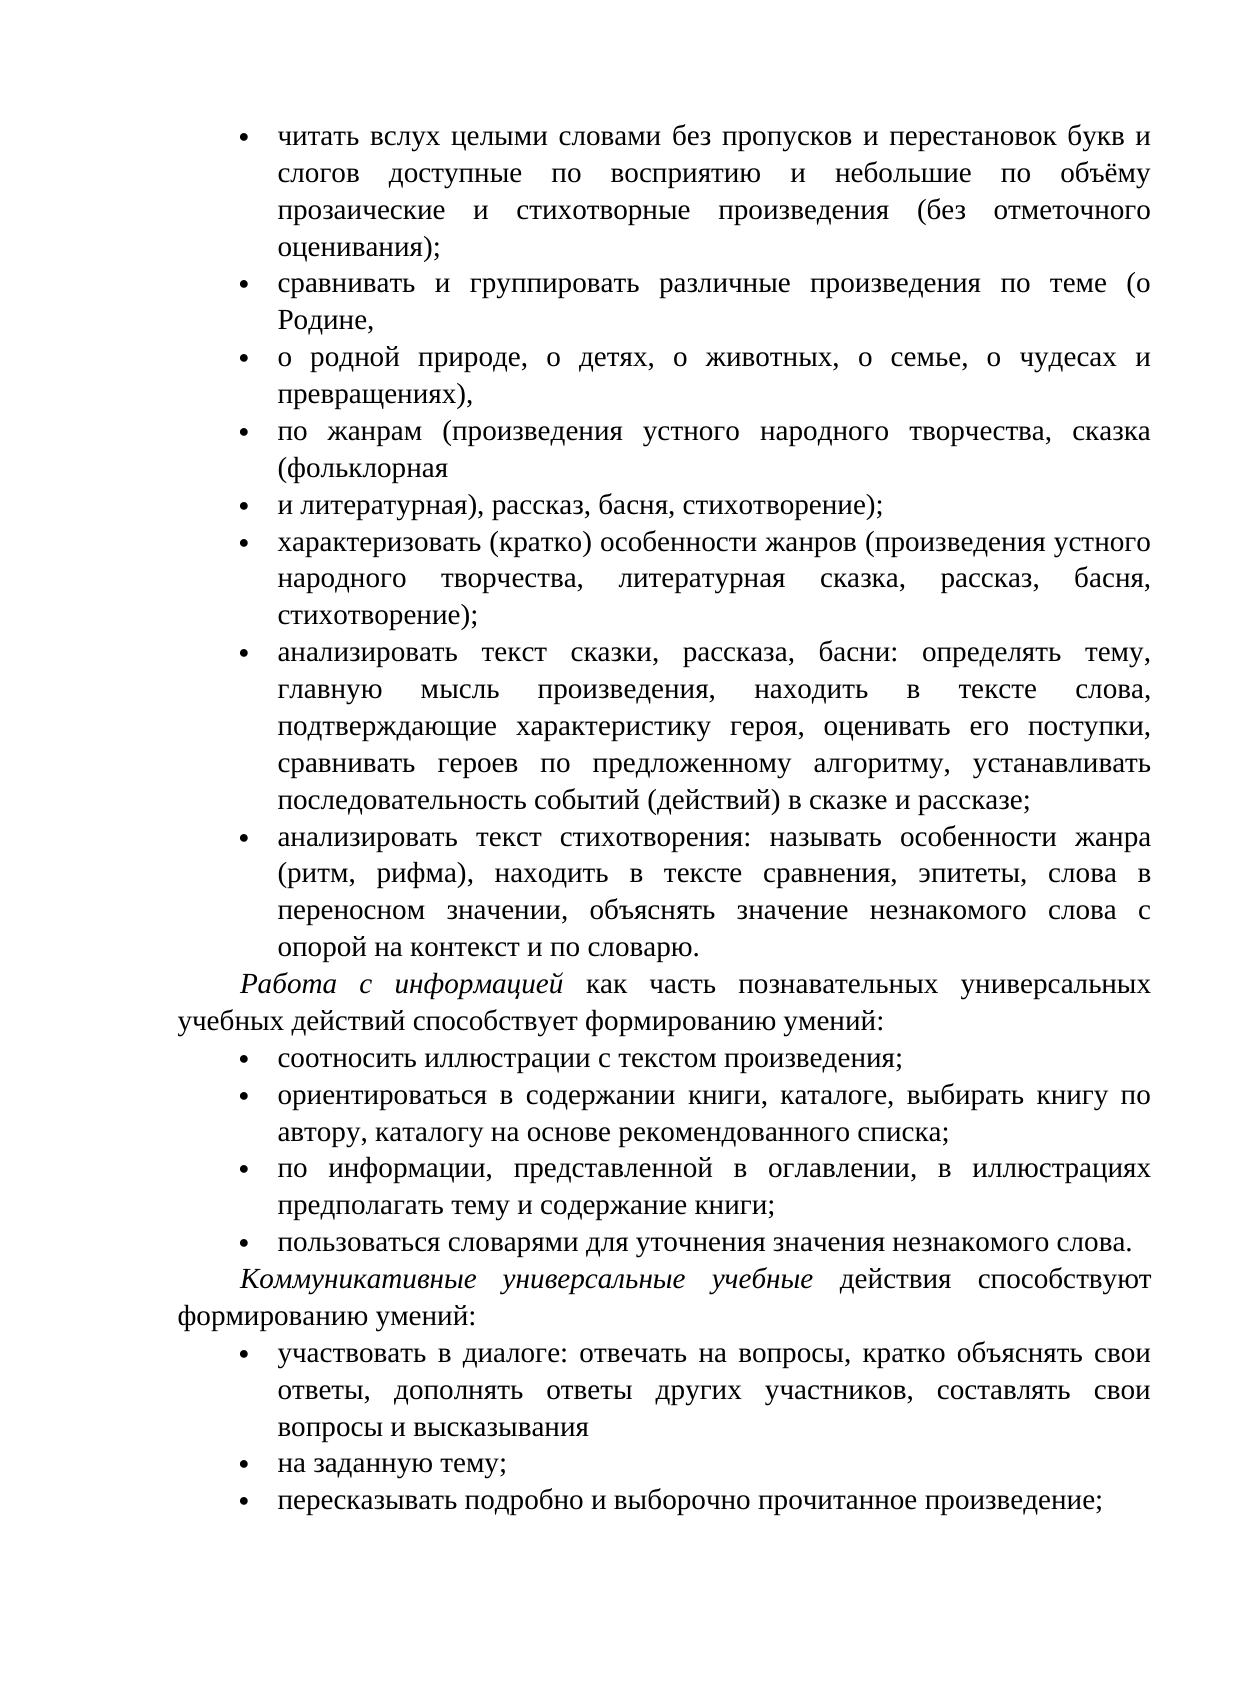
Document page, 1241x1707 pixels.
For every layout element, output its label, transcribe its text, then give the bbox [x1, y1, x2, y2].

list участвовать в диалоге: отвечать на вопросы, кратко объяснять свои ответы, дополнять ответы других участников, составлять свои вопросы и высказывания [240, 1335, 1152, 1442]
list пользоваться словарями для уточнения значения незнакомого слова. [240, 1224, 1152, 1258]
list на заданную тему; [240, 1446, 1152, 1479]
list о родной природе, о детях, о животных, о семье, о чудесах и превращениях), [240, 339, 1152, 410]
list анализировать текст стихотворения: называть особенности жанра (ритм, рифма), находить в тексте сравнения, эпитеты, слова в переносном значении, объяснять значение незнакомого слова с опорой на контекст и по словарю. [240, 819, 1152, 963]
text Коммуникативные универсальные учебные действия способствуют формированию умений: [177, 1261, 1152, 1332]
text Работа с информацией как часть познавательных универсальных учебных действий способствует формированию умений: [177, 966, 1152, 1037]
list и литературная), рассказ, басня, стихотворение); [240, 487, 1152, 520]
list сравнивать и группировать различные произведения по теме (о Родине, [240, 266, 1152, 336]
list читать вслух целыми словами без пропусков и перестановок букв и слогов доступные по восприятию и небольшие по объёму прозаические и стихотворные произведения (без отметочного оценивания); [240, 118, 1152, 262]
list по информации, представленной в оглавлении, в иллюстрациях предполагать тему и содержание книги; [240, 1151, 1152, 1221]
list анализировать текст сказки, рассказа, басни: определять тему, главную мысль произведения, находить в тексте слова, подтверждающие характеристику героя, оценивать его поступки, сравнивать героев по предложенному алгоритму, устанавливать последовательность событий (действий) в сказке и рассказе; [240, 634, 1152, 815]
list характеризовать (кратко) особенности жанров (произведения устного народного творчества, литературная сказка, рассказ, басня, стихотворение); [240, 524, 1152, 631]
list по жанрам (произведения устного народного творчества, сказка (фольклорная [240, 413, 1152, 483]
list пересказывать подробно и выборочно прочитанное произведение; [240, 1482, 1152, 1516]
list ориентироваться в содержании книги, каталоге, выбирать книгу по автору, каталогу на основе рекомендованного списка; [240, 1077, 1152, 1147]
list соотносить иллюстрации с текстом произведения; [240, 1040, 1152, 1073]
